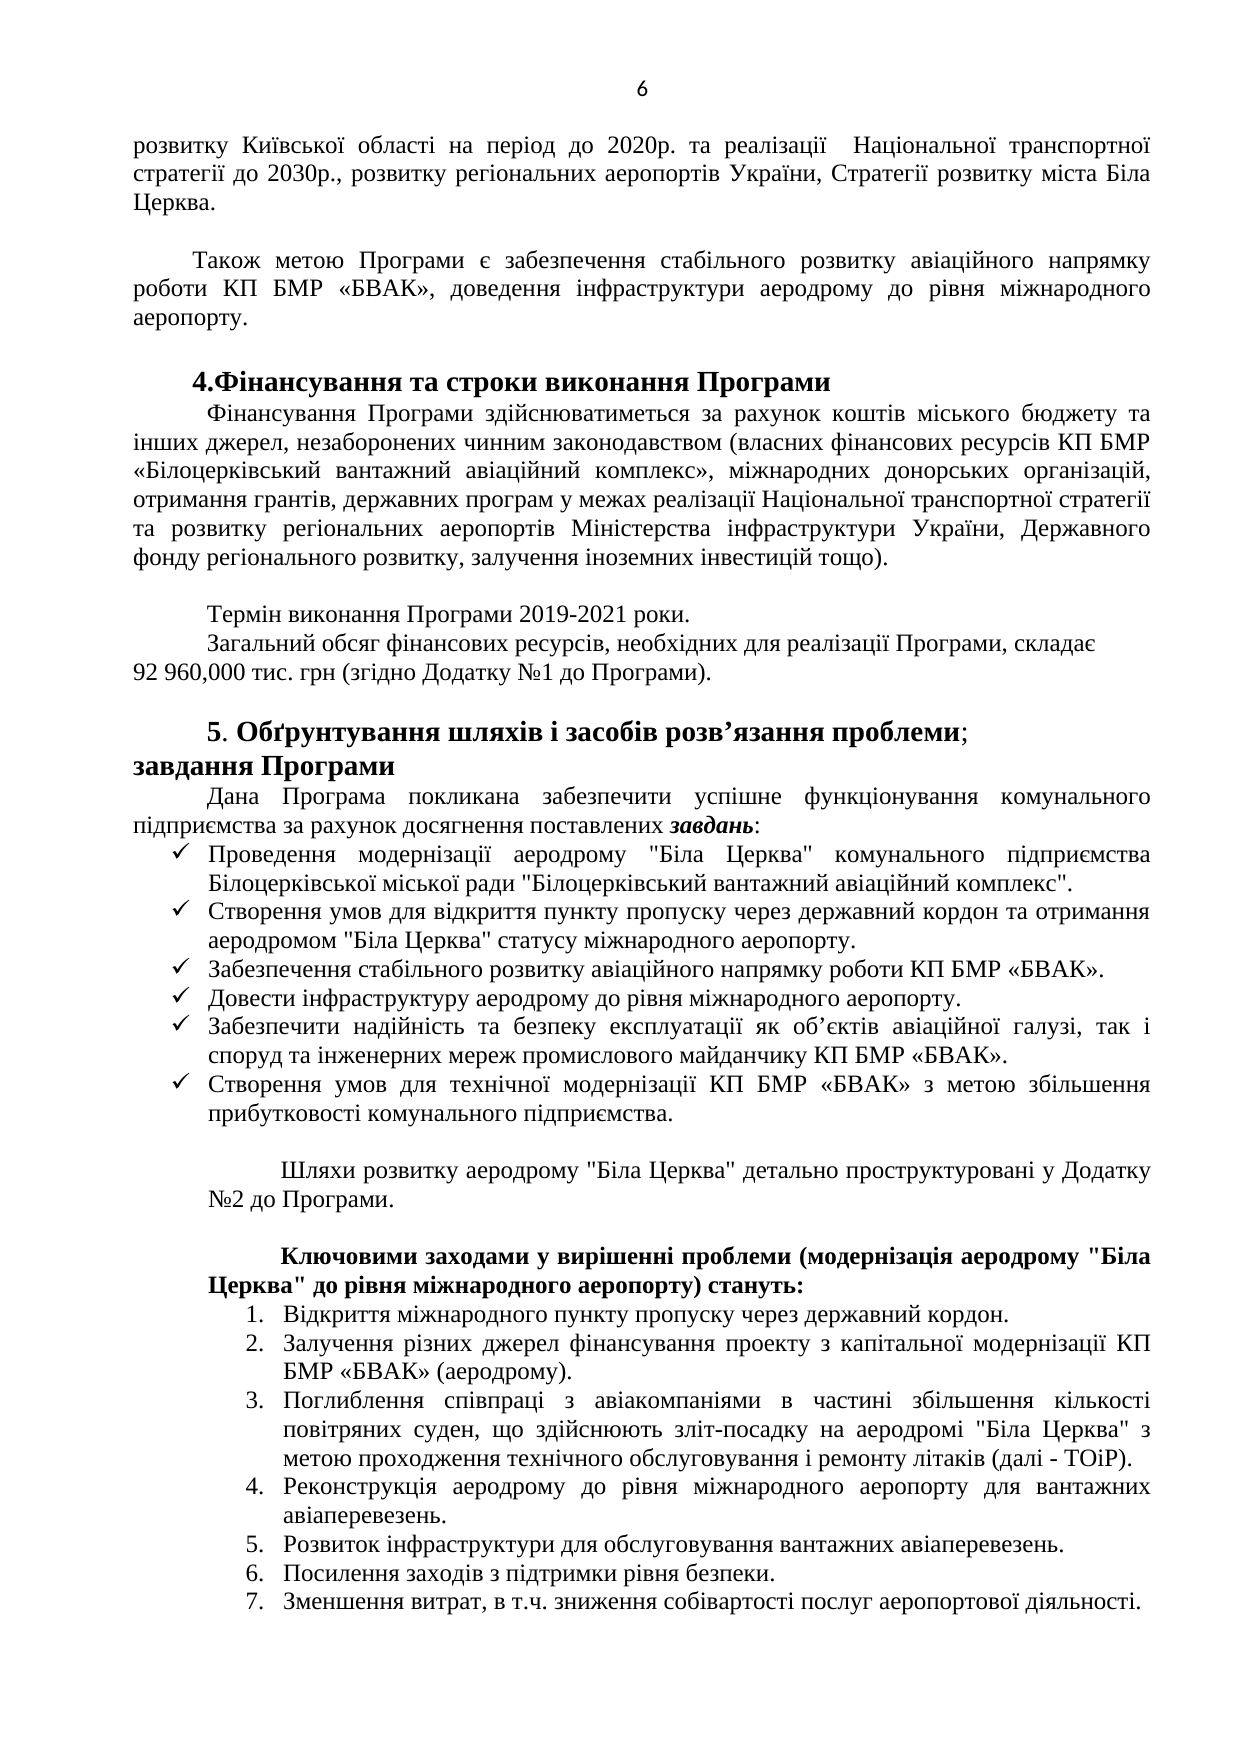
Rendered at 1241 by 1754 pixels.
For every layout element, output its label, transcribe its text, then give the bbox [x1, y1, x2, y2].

list Забезпечити надійність та безпеку експлуатації як об’єктів авіаційної галузі, так і споруд та інженерних мереж промислового майданчику КП БМР «БВАК». [170, 1011, 1152, 1069]
text Фінансування Програми здійснюватиметься за рахунок коштів міського бюджету та інших джерел, незаборонених чинним законодавством (власних фінансових ресурсів КП БМР «Білоцерківський вантажний авіаційний комплекс», міжнародних донорських організацій, отримання грантів, державних програм у межах реалізації Національної транспортної стратегії та розвитку регіональних аеропортів Міністерства інфраструктури України, Державного фонду регіонального розвитку, залучення іноземних інвестицій тощо). [133, 398, 1152, 571]
list Поглиблення співпраці з авіакомпаніями в частині збільшення кількості повітряних суден, що здійснюють зліт-посадку на аеродромі "Біла Церква" з метою проходження технічного обслуговування і ремонту літаків (далі - ТОіР). [245, 1385, 1152, 1471]
list Розвиток інфраструктури для обслуговування вантажних авіаперевезень. [245, 1529, 1152, 1558]
list Реконструкція аеродрому до рівня міжнародного аеропорту для вантажних авіаперевезень. [245, 1471, 1152, 1529]
text Шляхи розвитку аеродрому "Біла Церква" детально проструктуровані у Додатку №2 до Програми. [208, 1155, 1152, 1213]
text 5. Обґрунтування шляхів і засобів розв’язання проблеми; [133, 714, 1152, 748]
list Створення умов для відкриття пункту пропуску через державний кордон та отримання аеродромом "Біла Церква" статусу міжнародного аеропорту. [170, 896, 1152, 954]
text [133, 130, 1152, 216]
text Ключовими заходами у вирішенні проблеми (модернізація аеродрому "Біла Церква" до рівня міжнародного аеропорту) стануть: [208, 1241, 1152, 1299]
list Створення умов для технічної модернізації КП БМР «БВАК» з метою збільшення прибутковості комунального підприємства. [170, 1069, 1152, 1126]
text Термін виконання Програми 2019-2021 роки. [133, 599, 1152, 628]
text Також метою Програми є забезпечення стабільного розвитку авіаційного напрямку роботи КП БМР «БВАК», доведення інфраструктури аеродрому до рівня міжнародного аеропорту. [133, 245, 1152, 331]
text Дана Програма покликана забезпечити успішне функціонування комунального підприємства за рахунок досягнення поставлених завдань: [133, 781, 1152, 839]
list Відкриття міжнародного пункту пропуску через державний кордон. [245, 1299, 1152, 1328]
list Зменшення витрат, в т.ч. зниження собівартості послуг аеропортової діяльності. [245, 1586, 1152, 1615]
list Залучення різних джерел фінансування проекту з капітальної модернізації КП БМР «БВАК» (аеродрому). [245, 1328, 1152, 1385]
text 92 960,000 тис. грн (згідно Додатку №1 до Програми). [133, 657, 1152, 686]
list Довести інфраструктуру аеродрому до рівня міжнародного аеропорту. [170, 983, 1152, 1011]
list Забезпечення стабільного розвитку авіаційного напрямку роботи КП БМР «БВАК». [170, 954, 1152, 983]
list Посилення заходів з підтримки рівня безпеки. [245, 1558, 1152, 1586]
text Загальний обсяг фінансових ресурсів, необхідних для реалізації Програми, складає [133, 628, 1152, 657]
text завдання Програми [133, 748, 1152, 781]
list Проведення модернізації аеродрому "Біла Церква" комунального підприємства Білоцерківської міської ради "Білоцерківський вантажний авіаційний комплекс". [170, 839, 1152, 896]
text 4.Фінансування та строки виконання Програми [133, 364, 1152, 398]
